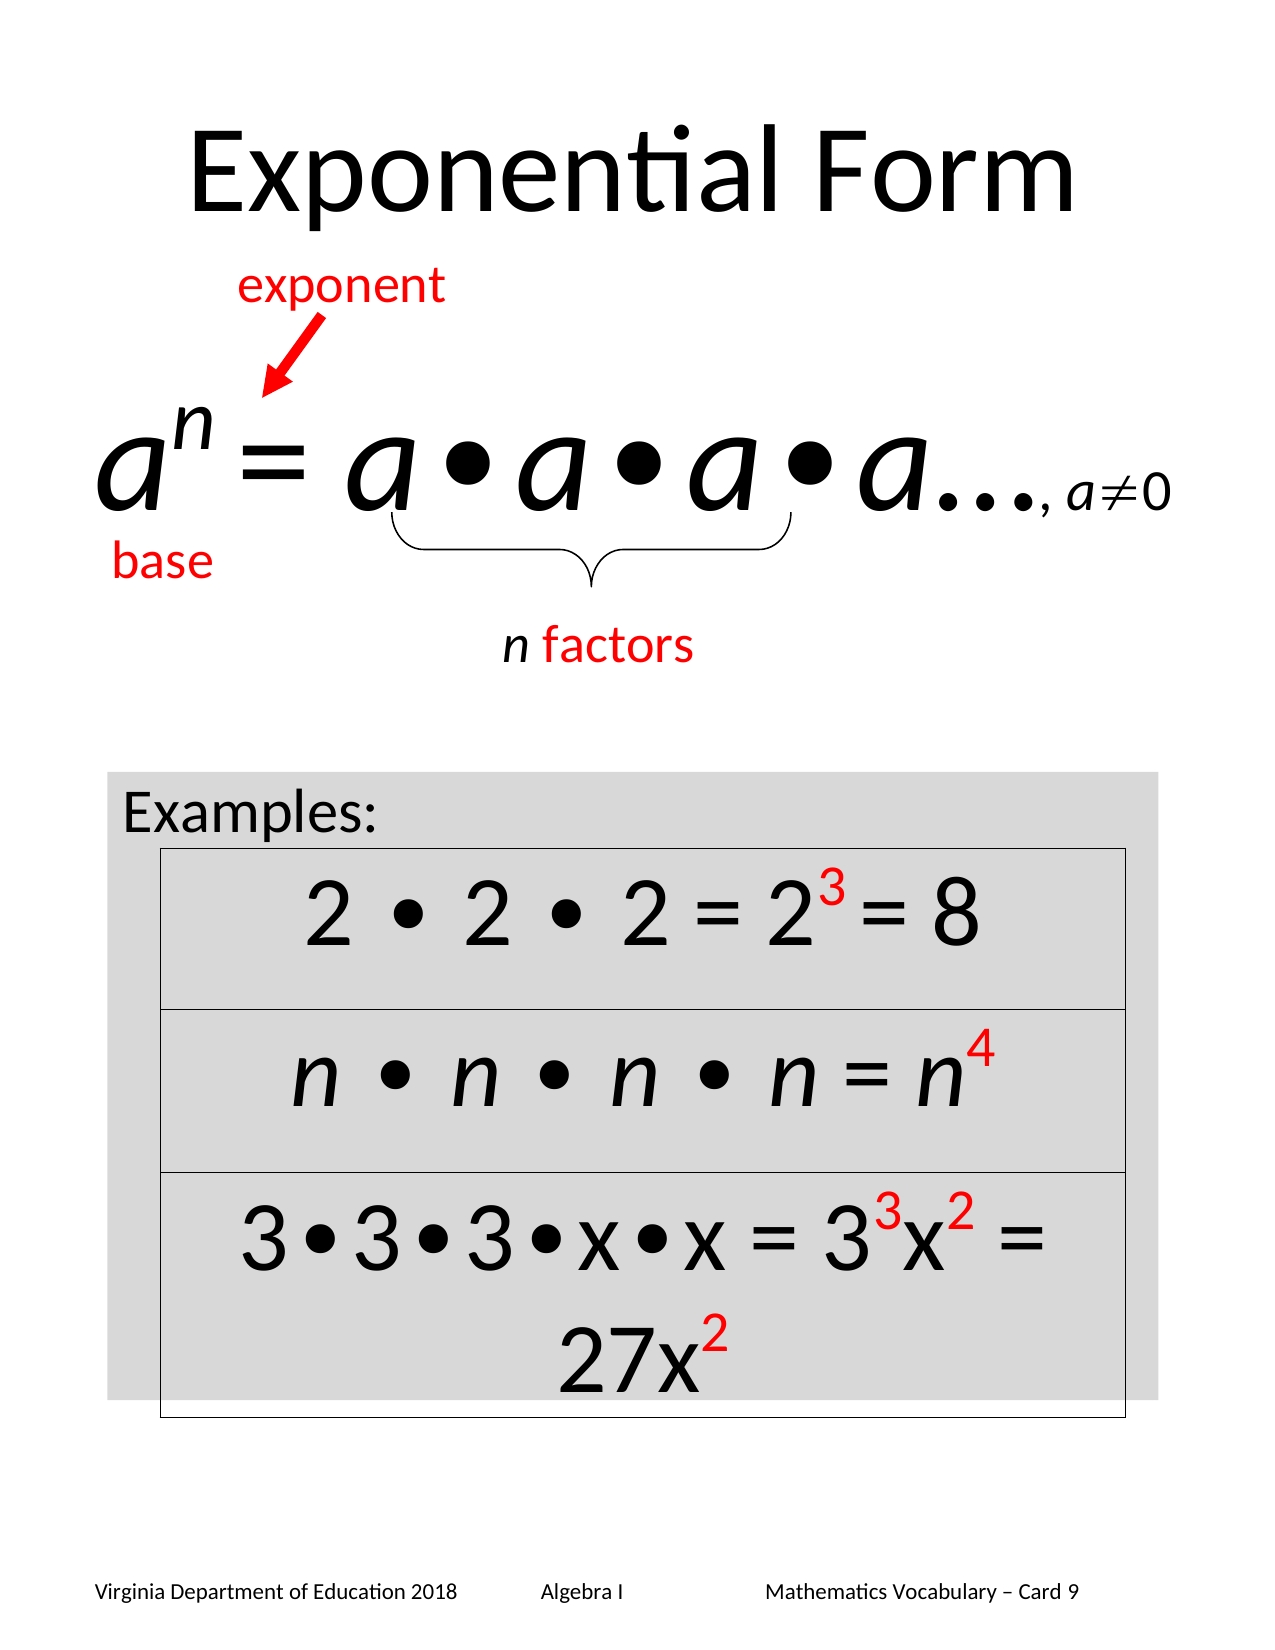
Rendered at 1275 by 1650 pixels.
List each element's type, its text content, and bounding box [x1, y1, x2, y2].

table_cell 3∙3∙3∙x∙x = 33x2 = 27x2 [161, 1173, 1125, 1417]
subtitle Exponential Form [57, 90, 1209, 243]
table_cell n ∙ n ∙ n ∙ n = n4 [161, 1010, 1125, 1172]
text Examples: [123, 771, 1209, 848]
table_header 2 ∙ 2 ∙ 2 = 23 = 8 [161, 849, 1125, 1009]
text an = a∙a∙a∙a…, a0 [57, 365, 1209, 548]
